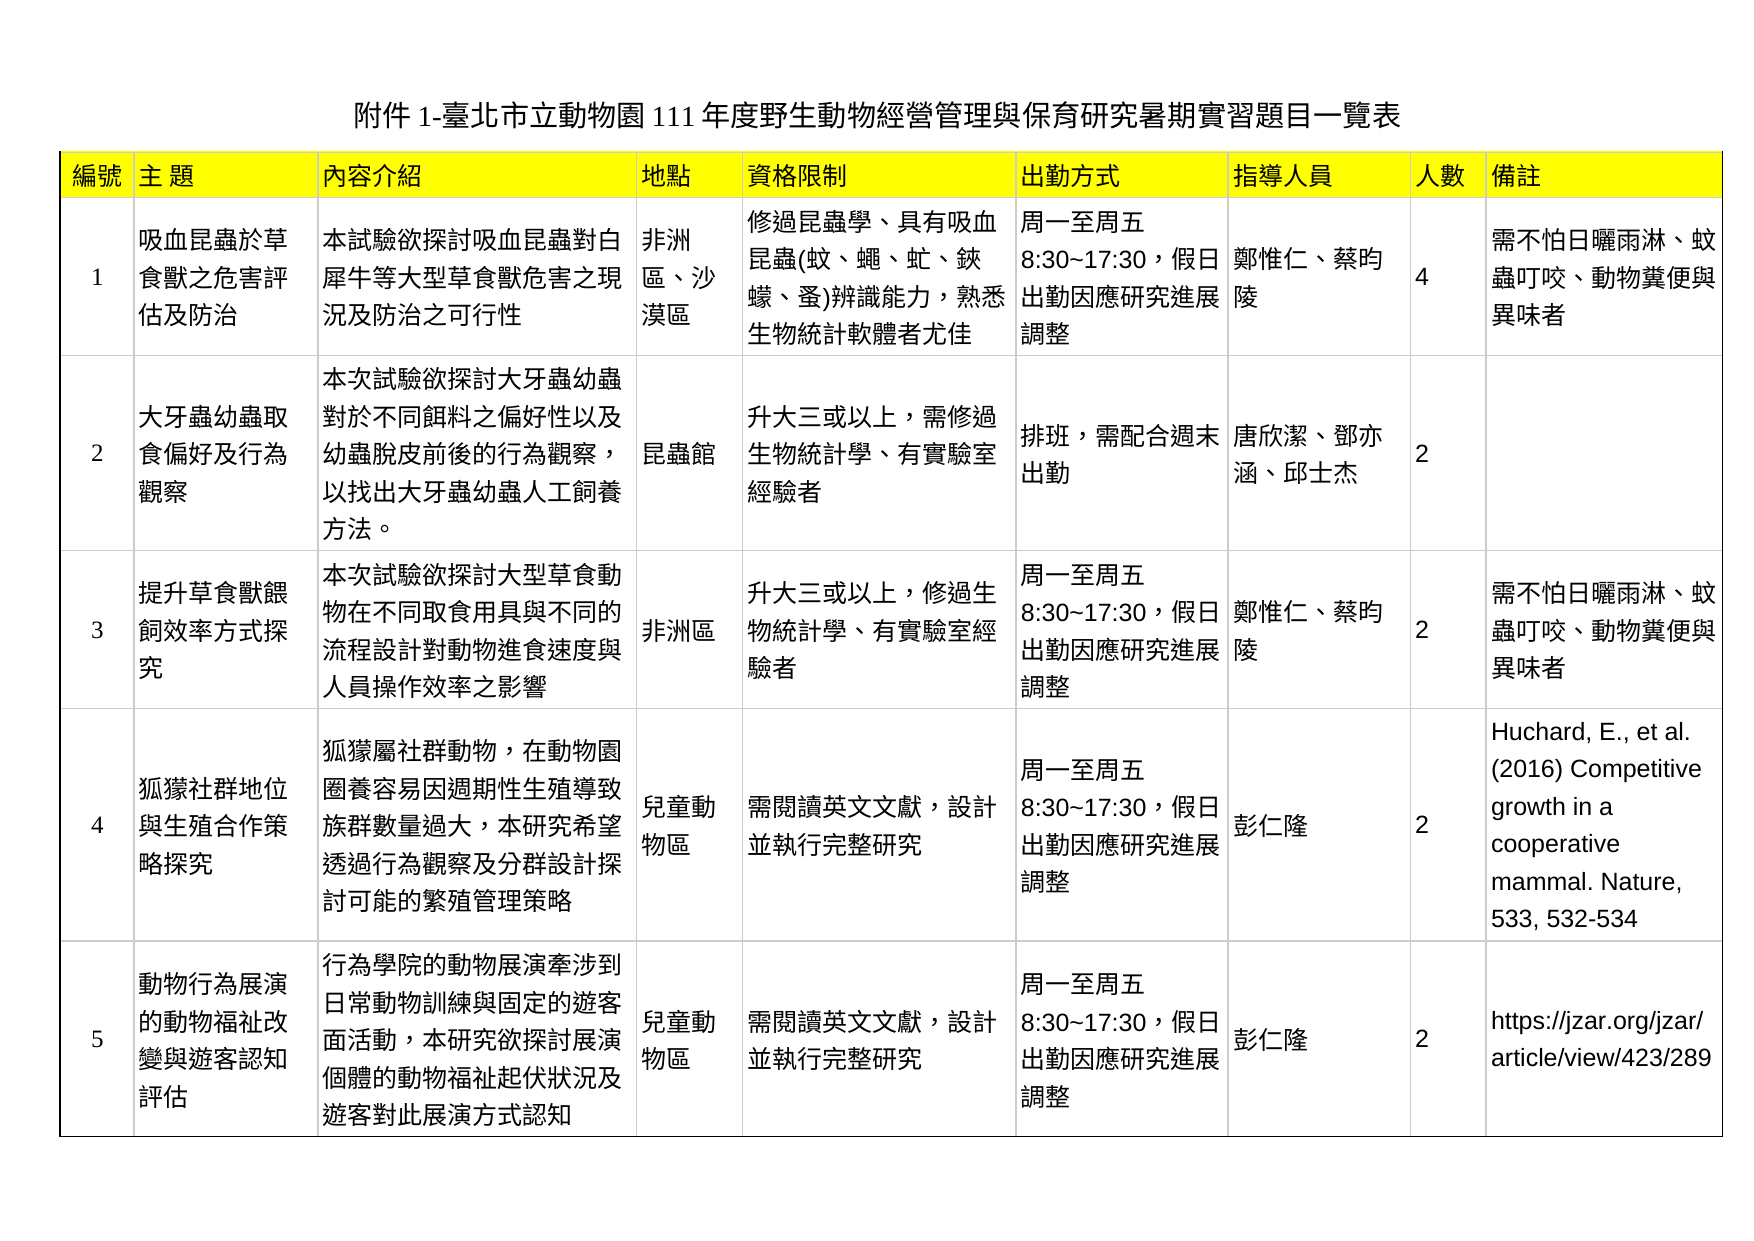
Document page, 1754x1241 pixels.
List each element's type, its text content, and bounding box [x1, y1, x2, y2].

table_cell 兒童動物區 [637, 942, 742, 1136]
table_cell 2 [1411, 709, 1485, 940]
table_cell 狐獴屬社群動物，在動物園圈養容易因週期性生殖導致族群數量過大，本研究希望透過行為觀察及分群設計探討可能的繁殖管理策略 [319, 709, 636, 940]
table_cell 4 [61, 709, 133, 940]
table_header 出勤方式 [1017, 153, 1227, 197]
table_cell 3 [61, 551, 133, 708]
table_cell 周一至周五8:30~17:30，假日出勤因應研究進展調整 [1017, 942, 1227, 1136]
table_cell 5 [61, 942, 133, 1136]
table_cell 排班，需配合週末出勤 [1017, 356, 1227, 550]
table_header 內容介紹 [319, 153, 636, 197]
table_header 編號 [61, 153, 133, 197]
table_header 備註 [1487, 153, 1722, 197]
table_cell 鄭惟仁、蔡昀陵 [1229, 551, 1410, 708]
text 附件1-臺北市立動物園111年度野生動物經營管理與保育研究暑期實習題目一覽表 [75, 76, 1679, 151]
table_cell 升大三或以上，需修過生物統計學、有實驗室經驗者 [743, 356, 1015, 550]
table_cell 大牙蟲幼蟲取食偏好及行為觀察 [135, 356, 317, 550]
table_cell [1487, 356, 1722, 550]
table_cell 需閱讀英文文獻，設計並執行完整研究 [743, 942, 1015, 1136]
table_cell 本次試驗欲探討大型草食動物在不同取食用具與不同的流程設計對動物進食速度與人員操作效率之影響 [319, 551, 636, 708]
table_cell 周一至周五8:30~17:30，假日出勤因應研究進展調整 [1017, 198, 1227, 354]
table_cell 本次試驗欲探討大牙蟲幼蟲對於不同餌料之偏好性以及幼蟲脫皮前後的行為觀察，以找出大牙蟲幼蟲人工飼養方法。 [319, 356, 636, 550]
table_cell 動物行為展演的動物福祉改變與遊客認知評估 [135, 942, 317, 1136]
table_cell 升大三或以上，修過生物統計學、有實驗室經驗者 [743, 551, 1015, 708]
table_header 主 題 [135, 153, 317, 197]
table_cell 兒童動物區 [637, 709, 742, 940]
table_cell 需不怕日曬雨淋、蚊蟲叮咬、動物糞便與異味者 [1487, 198, 1722, 354]
table_cell 非洲區 [637, 551, 742, 708]
table_cell 2 [61, 356, 133, 550]
table_header 資格限制 [743, 153, 1015, 197]
table_cell 修過昆蟲學、具有吸血昆蟲(蚊、蠅、虻、鋏蠓、蚤)辨識能力，熟悉生物統計軟體者尤佳 [743, 198, 1015, 354]
table_cell 周一至周五8:30~17:30，假日出勤因應研究進展調整 [1017, 551, 1227, 708]
table_cell 彭仁隆 [1229, 942, 1410, 1136]
table_cell 狐獴社群地位與生殖合作策略探究 [135, 709, 317, 940]
table_cell 唐欣潔、鄧亦涵、邱士杰 [1229, 356, 1410, 550]
table_cell 2 [1411, 551, 1485, 708]
table_cell 鄭惟仁、蔡昀陵 [1229, 198, 1410, 354]
table_cell https://jzar.org/jzar/article/view/423/289 [1487, 942, 1722, 1136]
table_cell 非洲區、沙漠區 [637, 198, 742, 354]
table_header 地點 [637, 153, 742, 197]
table_cell 周一至周五8:30~17:30，假日出勤因應研究進展調整 [1017, 709, 1227, 940]
table_cell 需不怕日曬雨淋、蚊蟲叮咬、動物糞便與異味者 [1487, 551, 1722, 708]
table_cell 2 [1411, 356, 1485, 550]
table_header 人數 [1411, 153, 1485, 197]
table_cell 提升草食獸餵飼效率方式探究 [135, 551, 317, 708]
table_cell 需閱讀英文文獻，設計並執行完整研究 [743, 709, 1015, 940]
table_cell 2 [1411, 942, 1485, 1136]
table_cell 彭仁隆 [1229, 709, 1410, 940]
table_cell 1 [61, 198, 133, 354]
table_cell 4 [1411, 198, 1485, 354]
table_header 指導人員 [1229, 153, 1410, 197]
table_cell 昆蟲館 [637, 356, 742, 550]
table_cell 行為學院的動物展演牽涉到日常動物訓練與固定的遊客面活動，本研究欲探討展演個體的動物福祉起伏狀況及遊客對此展演方式認知 [319, 942, 636, 1136]
table_cell Huchard, E., et al. (2016) Competitive growth in a cooperative mammal. Nature, 533, 532-534 [1487, 709, 1722, 940]
table_cell 吸血昆蟲於草食獸之危害評估及防治 [135, 198, 317, 354]
table_cell 本試驗欲探討吸血昆蟲對白犀牛等大型草食獸危害之現況及防治之可行性 [319, 198, 636, 354]
